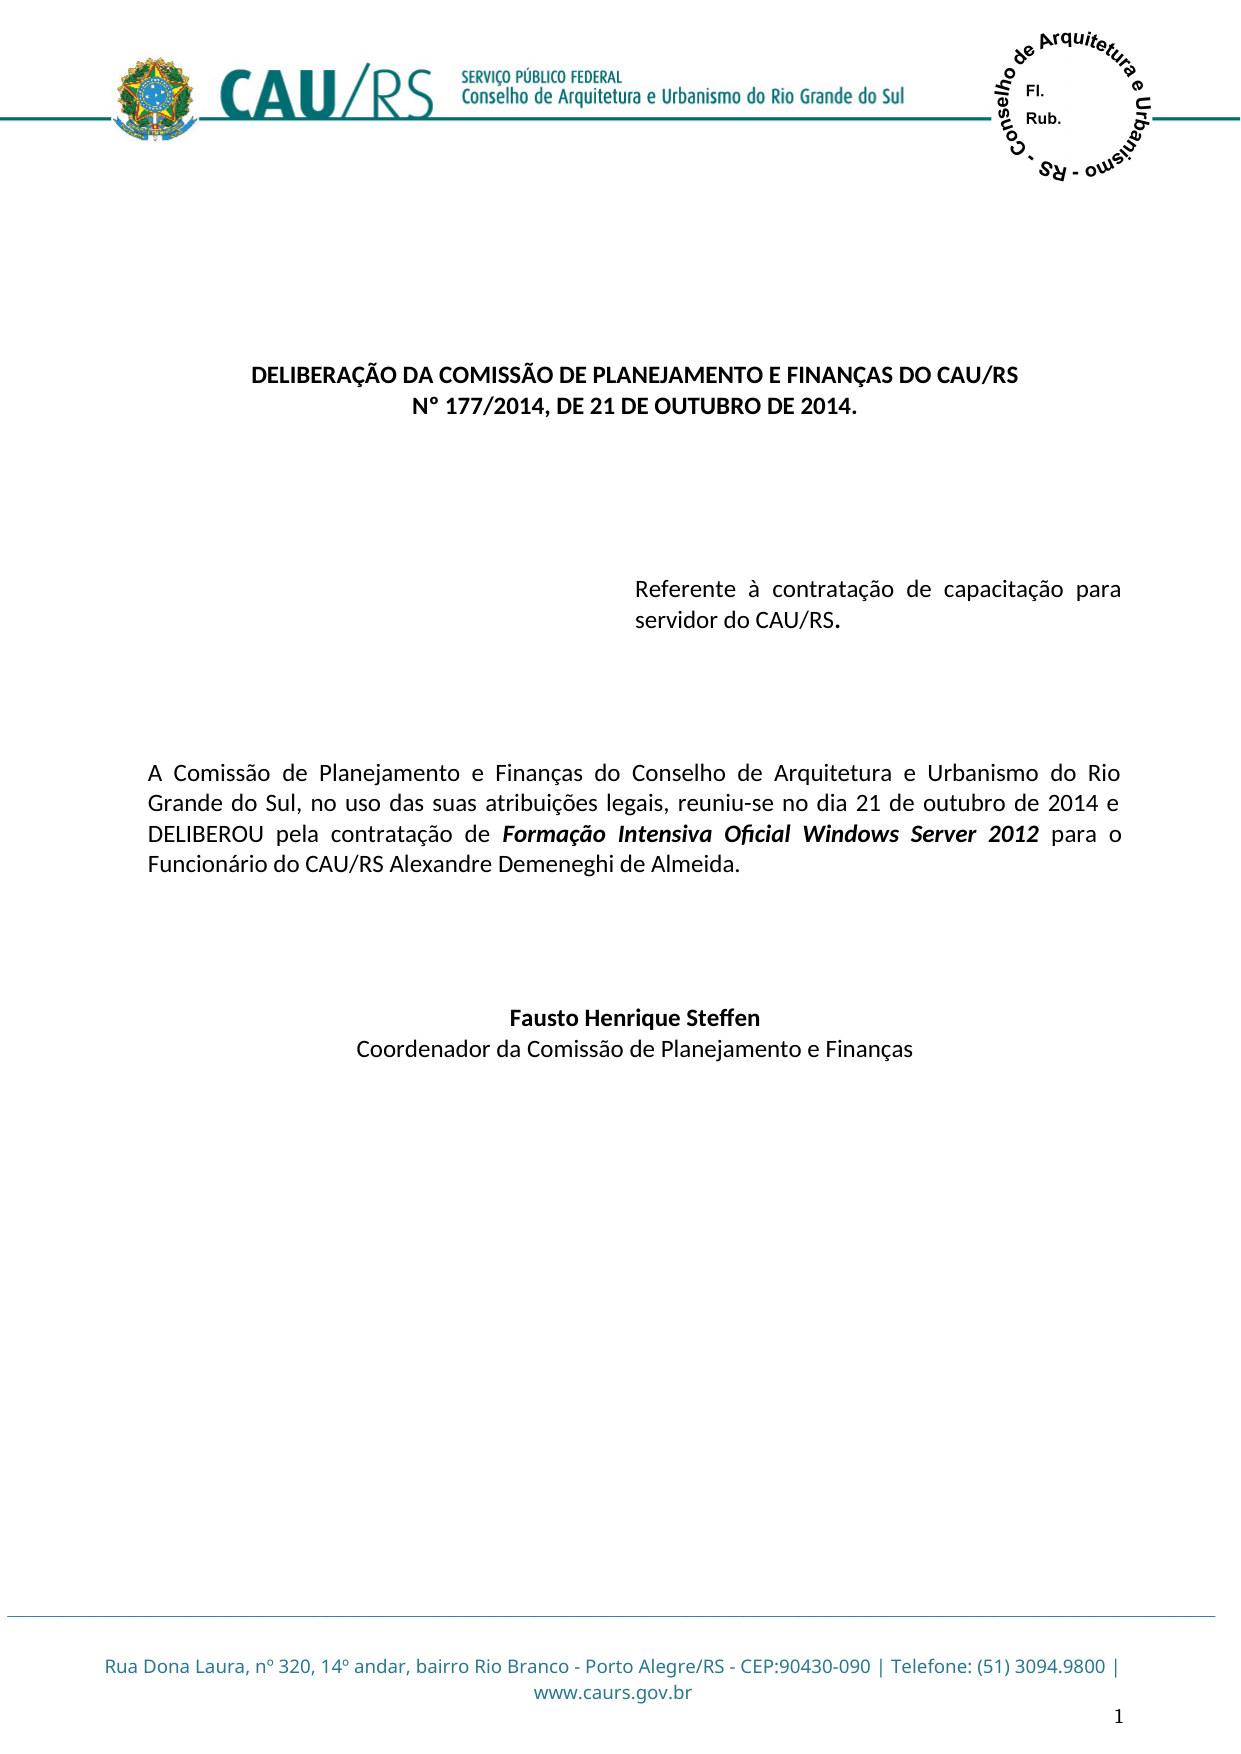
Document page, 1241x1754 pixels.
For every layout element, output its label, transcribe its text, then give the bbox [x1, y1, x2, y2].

text Referente à contratação de capacitação para servidor do CAU/RS. [635, 574, 1122, 635]
text DELIBERAÇÃO DA COMISSÃO DE PLANEJAMENTO E FINANÇAS DO CAU/RS [148, 359, 1122, 390]
text Coordenador da Comissão de Planejamento e Finanças [148, 1033, 1122, 1063]
picture [0, 0, 1241, 183]
text Fausto Henrique Steffen [148, 1002, 1122, 1032]
text A Comissão de Planejamento e Finanças do Conselho de Arquitetura e Urbanismo do Rio Grande do Sul, no uso das suas atribuições legais, reuniu-se no dia 21 de outubro de 2014 e DELIBEROU pela contratação de Formação Intensiva Oficial Windows Server 2012 para o Funcionário do CAU/RS Alexandre Demeneghi de Almeida. [148, 757, 1122, 879]
text Nº 177/2014, DE 21 DE OUTUBRO DE 2014. [148, 390, 1122, 420]
